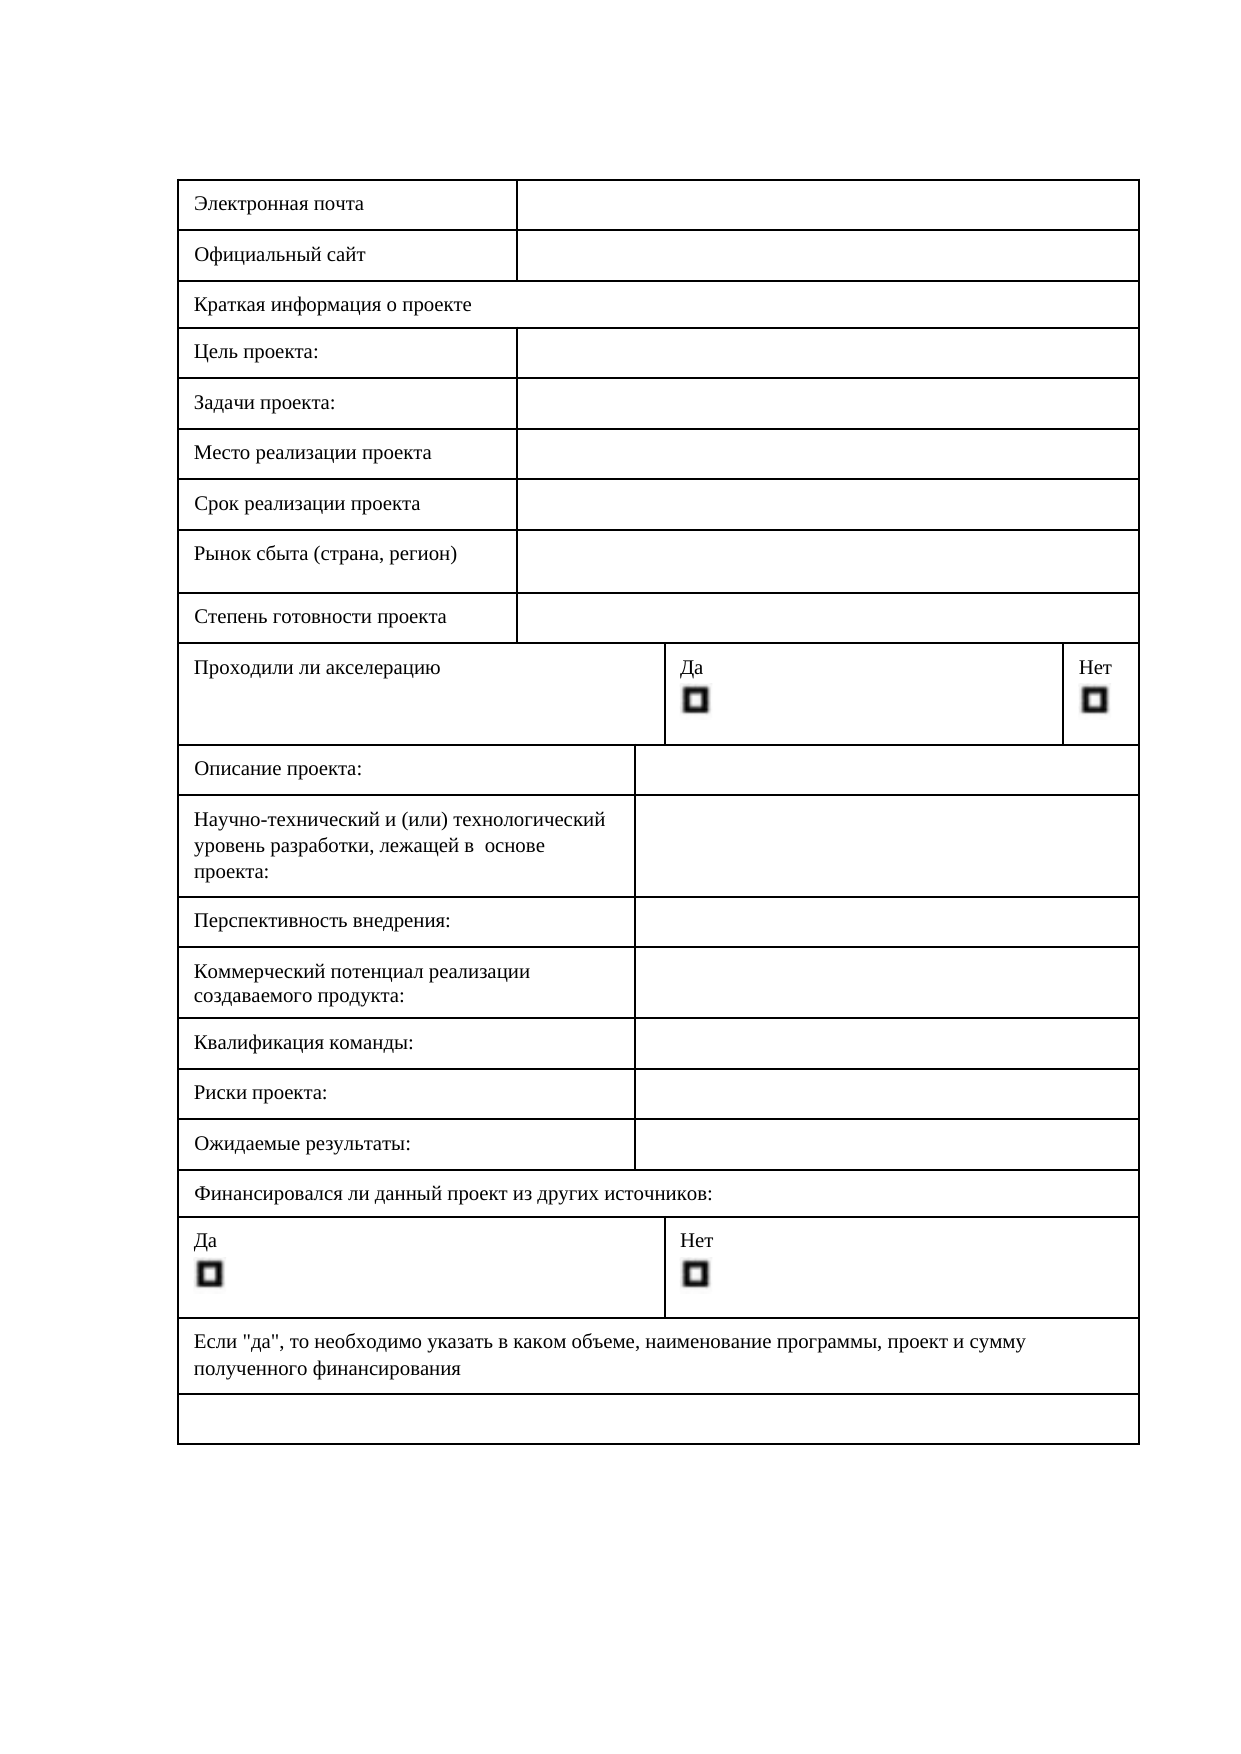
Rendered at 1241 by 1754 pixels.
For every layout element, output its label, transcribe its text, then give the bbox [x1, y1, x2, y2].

table_cell Цель проекта: [179, 329, 516, 377]
table_cell Задачи проекта: [179, 379, 516, 428]
picture [1078, 683, 1112, 720]
table_cell [518, 329, 1138, 377]
table_cell Квалификация команды: [179, 1019, 634, 1068]
table_cell [518, 594, 1138, 642]
table_cell Краткая информация о проекте [179, 282, 1138, 327]
table_cell [518, 480, 1138, 529]
table_cell Срок реализации проекта [179, 480, 516, 529]
table_cell [636, 1070, 1138, 1118]
table_cell [518, 379, 1138, 428]
table_cell Степень готовности проекта [179, 594, 516, 642]
table_cell [636, 948, 1138, 1017]
picture [679, 683, 713, 720]
table_cell Риски проекта: [179, 1070, 634, 1118]
table_cell [636, 898, 1138, 946]
table_cell Описание проекта: [179, 746, 634, 794]
table_cell Если "да", то необходимо указать в каком объеме, наименование программы, проект и сумму полученного финансирования [179, 1319, 1138, 1392]
table_cell [636, 1120, 1138, 1169]
table_cell Место реализации проекта [179, 430, 516, 478]
table_cell Нет [666, 1218, 1138, 1317]
table_cell [636, 746, 1138, 794]
table_cell [518, 231, 1138, 279]
table_cell [636, 796, 1138, 896]
table_cell Нет [1064, 644, 1138, 743]
table_cell [518, 430, 1138, 478]
table_cell Да [666, 644, 1062, 743]
table_cell Научно-технический и (или) технологический уровень разработки, лежащей в основе проекта: [179, 796, 634, 896]
table_cell Рынок сбыта (страна, регион) [179, 531, 516, 592]
table_cell Перспективность внедрения: [179, 898, 634, 946]
table_cell Финансировался ли данный проект из других источников: [179, 1171, 1138, 1216]
table_header [518, 181, 1138, 229]
table_cell [179, 1395, 1138, 1443]
table_cell Ожидаемые результаты: [179, 1120, 634, 1169]
table_cell Коммерческий потенциал реализации создаваемого продукта: [179, 948, 634, 1017]
table_cell [518, 531, 1138, 592]
table_cell [636, 1019, 1138, 1068]
table_cell Да [179, 1218, 664, 1317]
picture [679, 1257, 713, 1294]
picture [193, 1257, 227, 1294]
table_cell Проходили ли акселерацию [179, 644, 664, 743]
table_cell Официальный сайт [179, 231, 516, 279]
table_header Электронная почта [179, 181, 516, 229]
